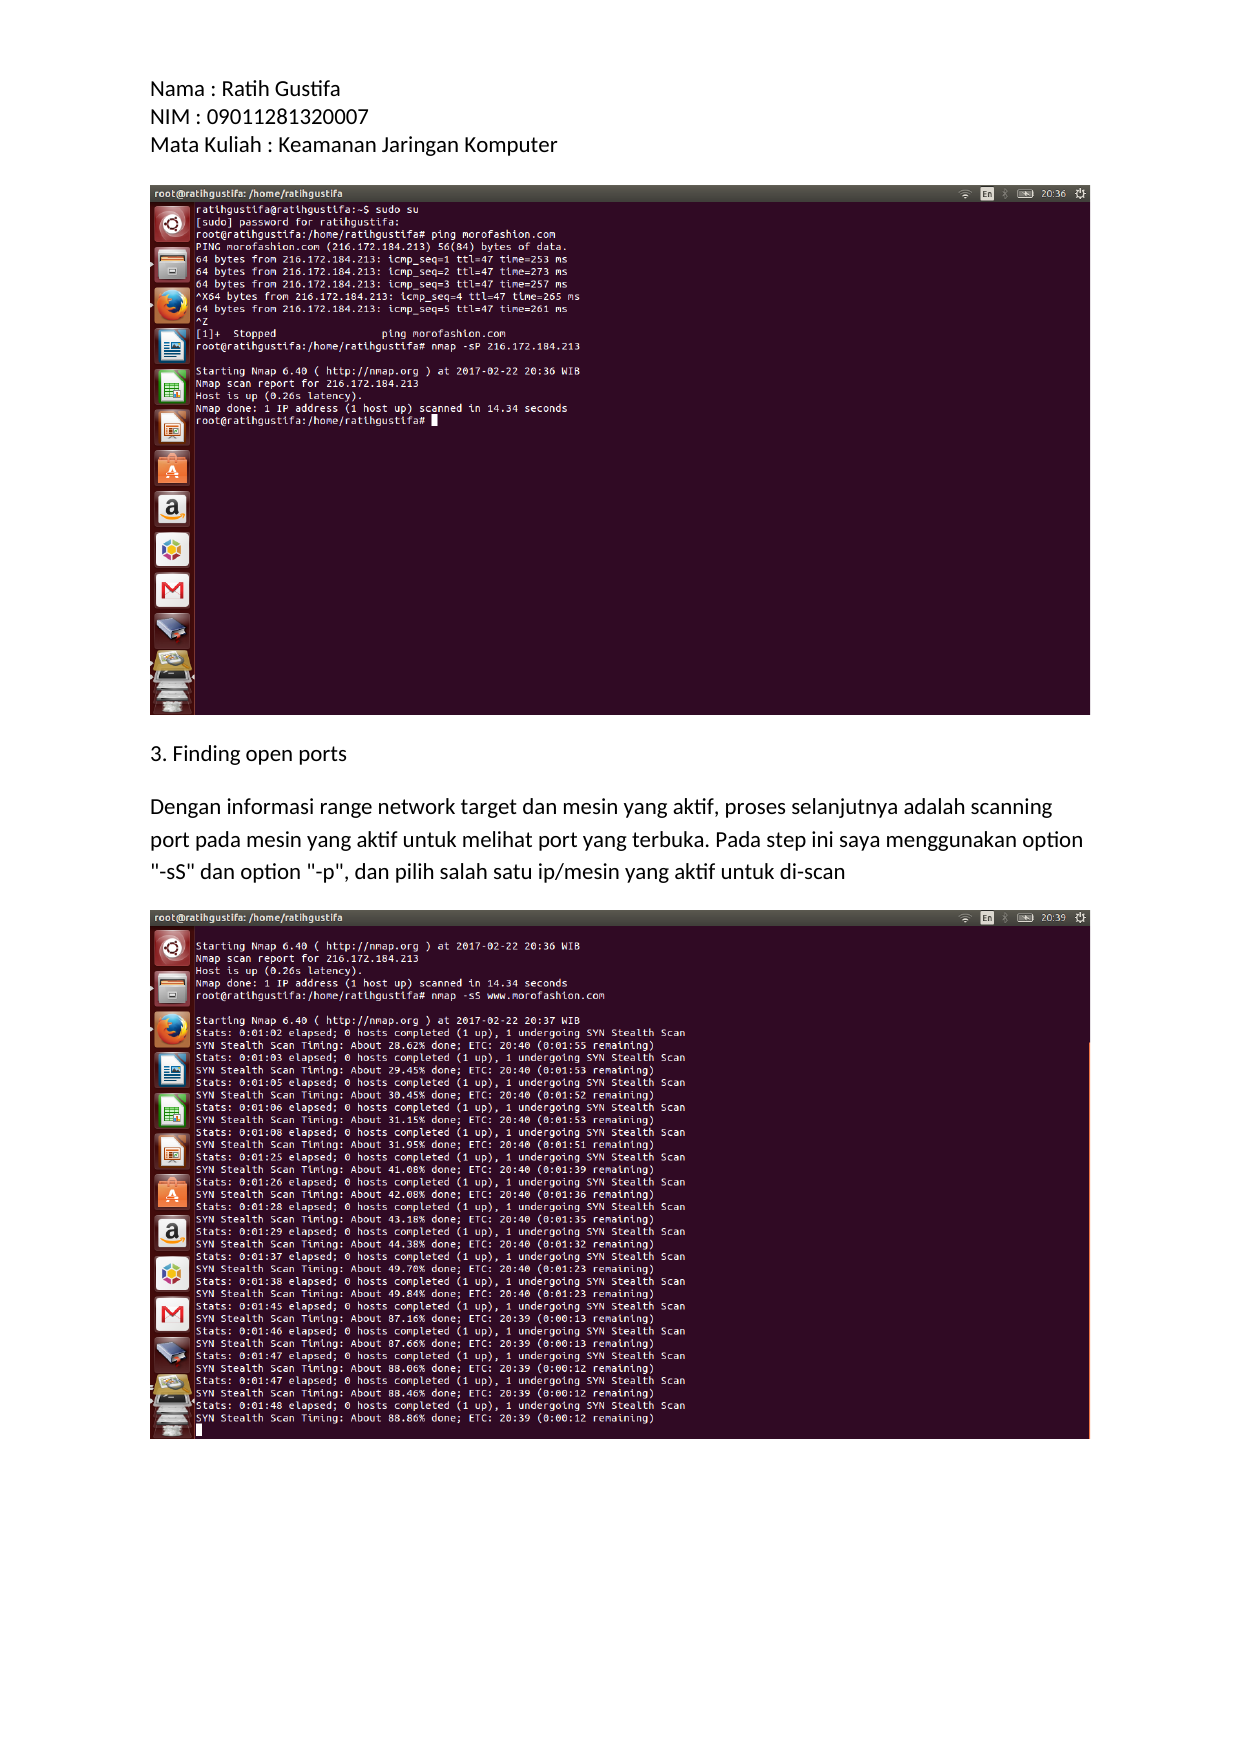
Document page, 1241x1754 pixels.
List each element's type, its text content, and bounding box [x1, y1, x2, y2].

picture [150, 910, 1091, 1439]
picture [150, 185, 1091, 715]
text 3. Finding open ports [150, 739, 1090, 767]
text Dengan informasi range network target dan mesin yang aktif, proses selanjutnya adalah scanning port pada mesin yang aktif untuk melihat port yang terbuka. Pada step ini saya menggunakan option "-sS" dan option "-p", dan pilih salah satu ip/mesin yang aktif untuk di-scan [150, 792, 1090, 885]
